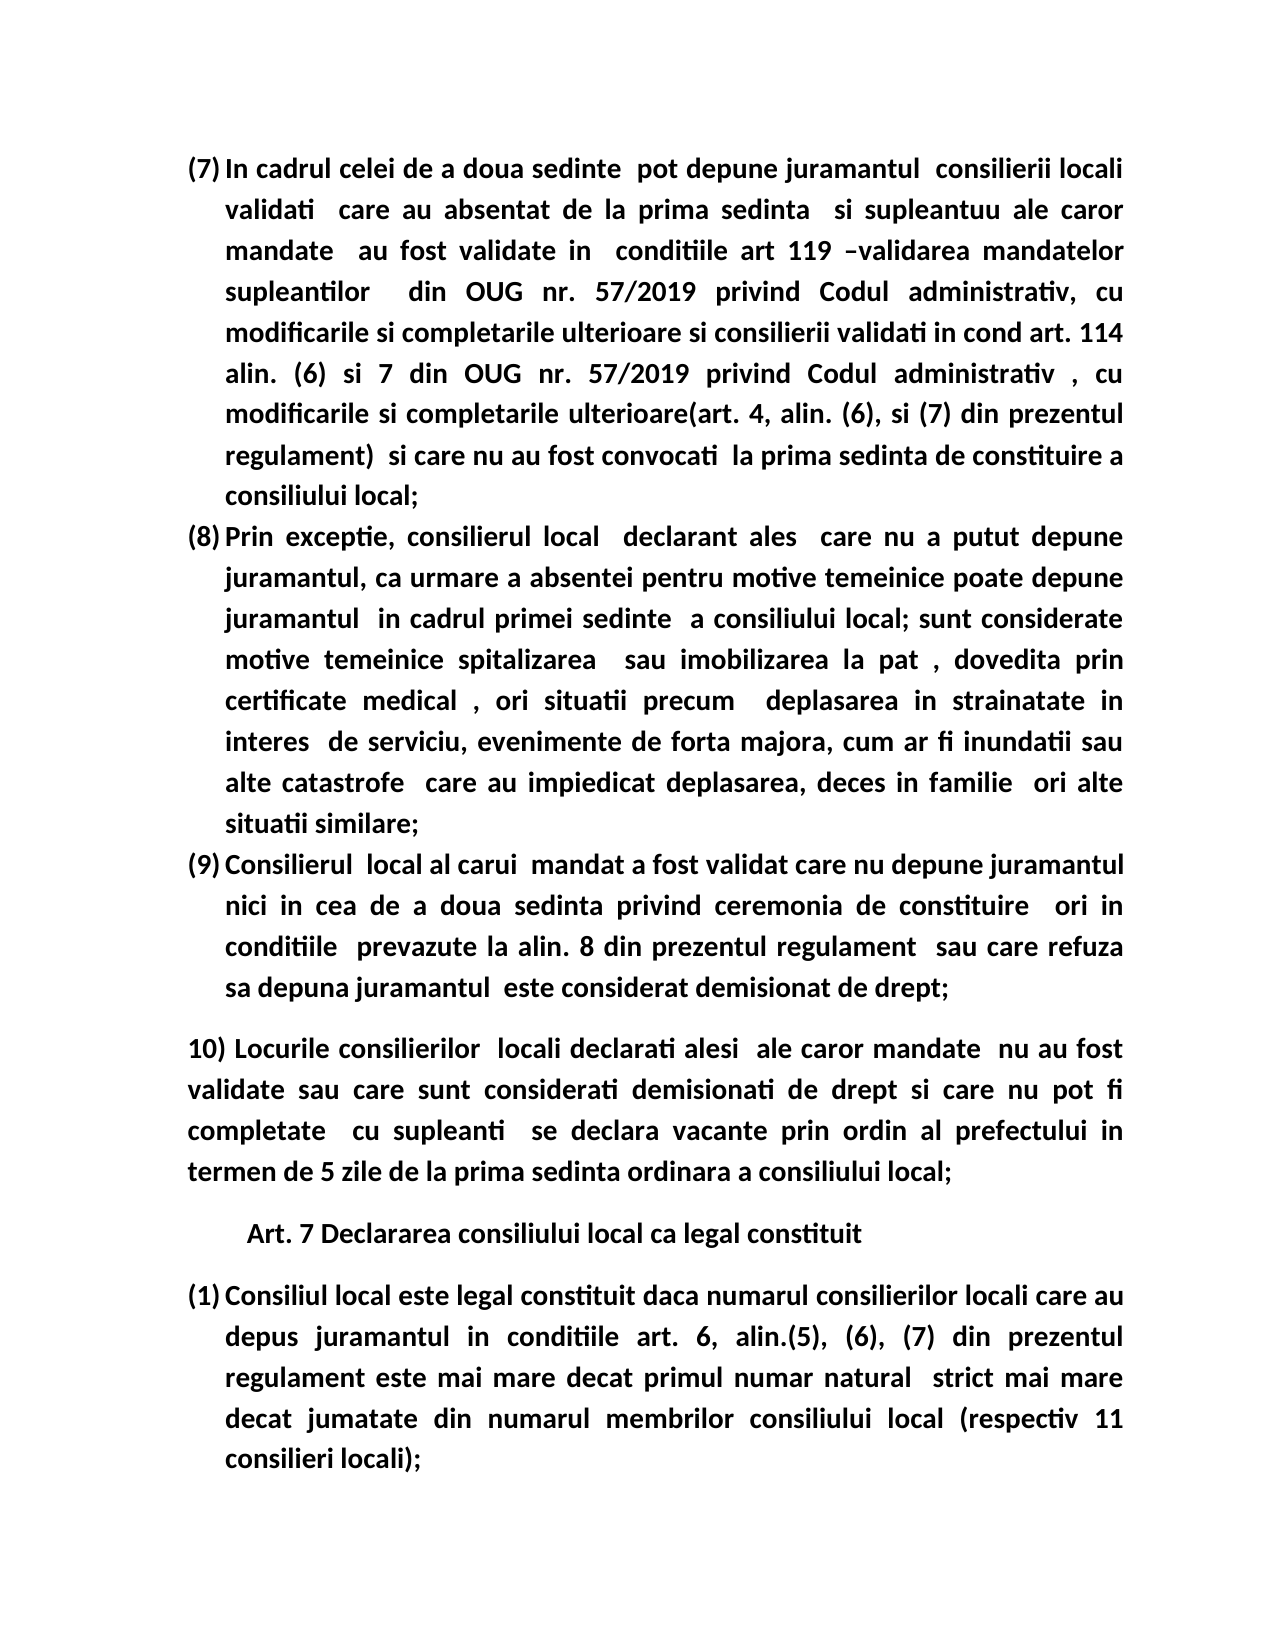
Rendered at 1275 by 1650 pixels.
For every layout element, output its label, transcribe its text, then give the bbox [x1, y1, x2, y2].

list Consiliul local este legal constituit daca numarul consilierilor locali care au depus juramantul in conditiile art. 6, alin.(5), (6), (7) din prezentul regulament este mai mare decat primul numar natural strict mai mare decat jumatate din numarul membrilor consiliului local (respectiv 11 consilieri locali); [187, 1277, 1125, 1476]
list Consilierul local al carui mandat a fost validat care nu depune juramantul nici in cea de a doua sedinta privind ceremonia de constituire ori in conditiile prevazute la alin. 8 din prezentul regulament sau care refuza sa depuna juramantul este considerat demisionat de drept; [187, 846, 1125, 1004]
list In cadrul celei de a doua sedinte pot depune juramantul consilierii locali validati care au absentat de la prima sedinta si supleantuu ale caror mandate au fost validate in conditiile art 119 –validarea mandatelor supleantilor din OUG nr. 57/2019 privind Codul administrativ, cu modificarile si completarile ulterioare si consilierii validati in cond art. 114 alin. (6) si 7 din OUG nr. 57/2019 privind Codul administrativ , cu modificarile si completarile ulterioare(art. 4, alin. (6), si (7) din prezentul regulament) si care nu au fost convocati la prima sedinta de constituire a consiliului local; [187, 150, 1125, 513]
text Art. 7 Declararea consiliului local ca legal constituit [187, 1215, 1125, 1251]
text 10) Locurile consilierilor locali declarati alesi ale caror mandate nu au fost validate sau care sunt considerati demisionati de drept si care nu pot fi completate cu supleanti se declara vacante prin ordin al prefectului in termen de 5 zile de la prima sedinta ordinara a consiliului local; [187, 1031, 1125, 1189]
list Prin exceptie, consilierul local declarant ales care nu a putut depune juramantul, ca urmare a absentei pentru motive temeinice poate depune juramantul in cadrul primei sedinte a consiliului local; sunt considerate motive temeinice spitalizarea sau imobilizarea la pat , dovedita prin certificate medical , ori situatii precum deplasarea in strainatate in interes de serviciu, evenimente de forta majora, cum ar fi inundatii sau alte catastrofe care au impiedicat deplasarea, deces in familie ori alte situatii similare; [187, 518, 1125, 841]
